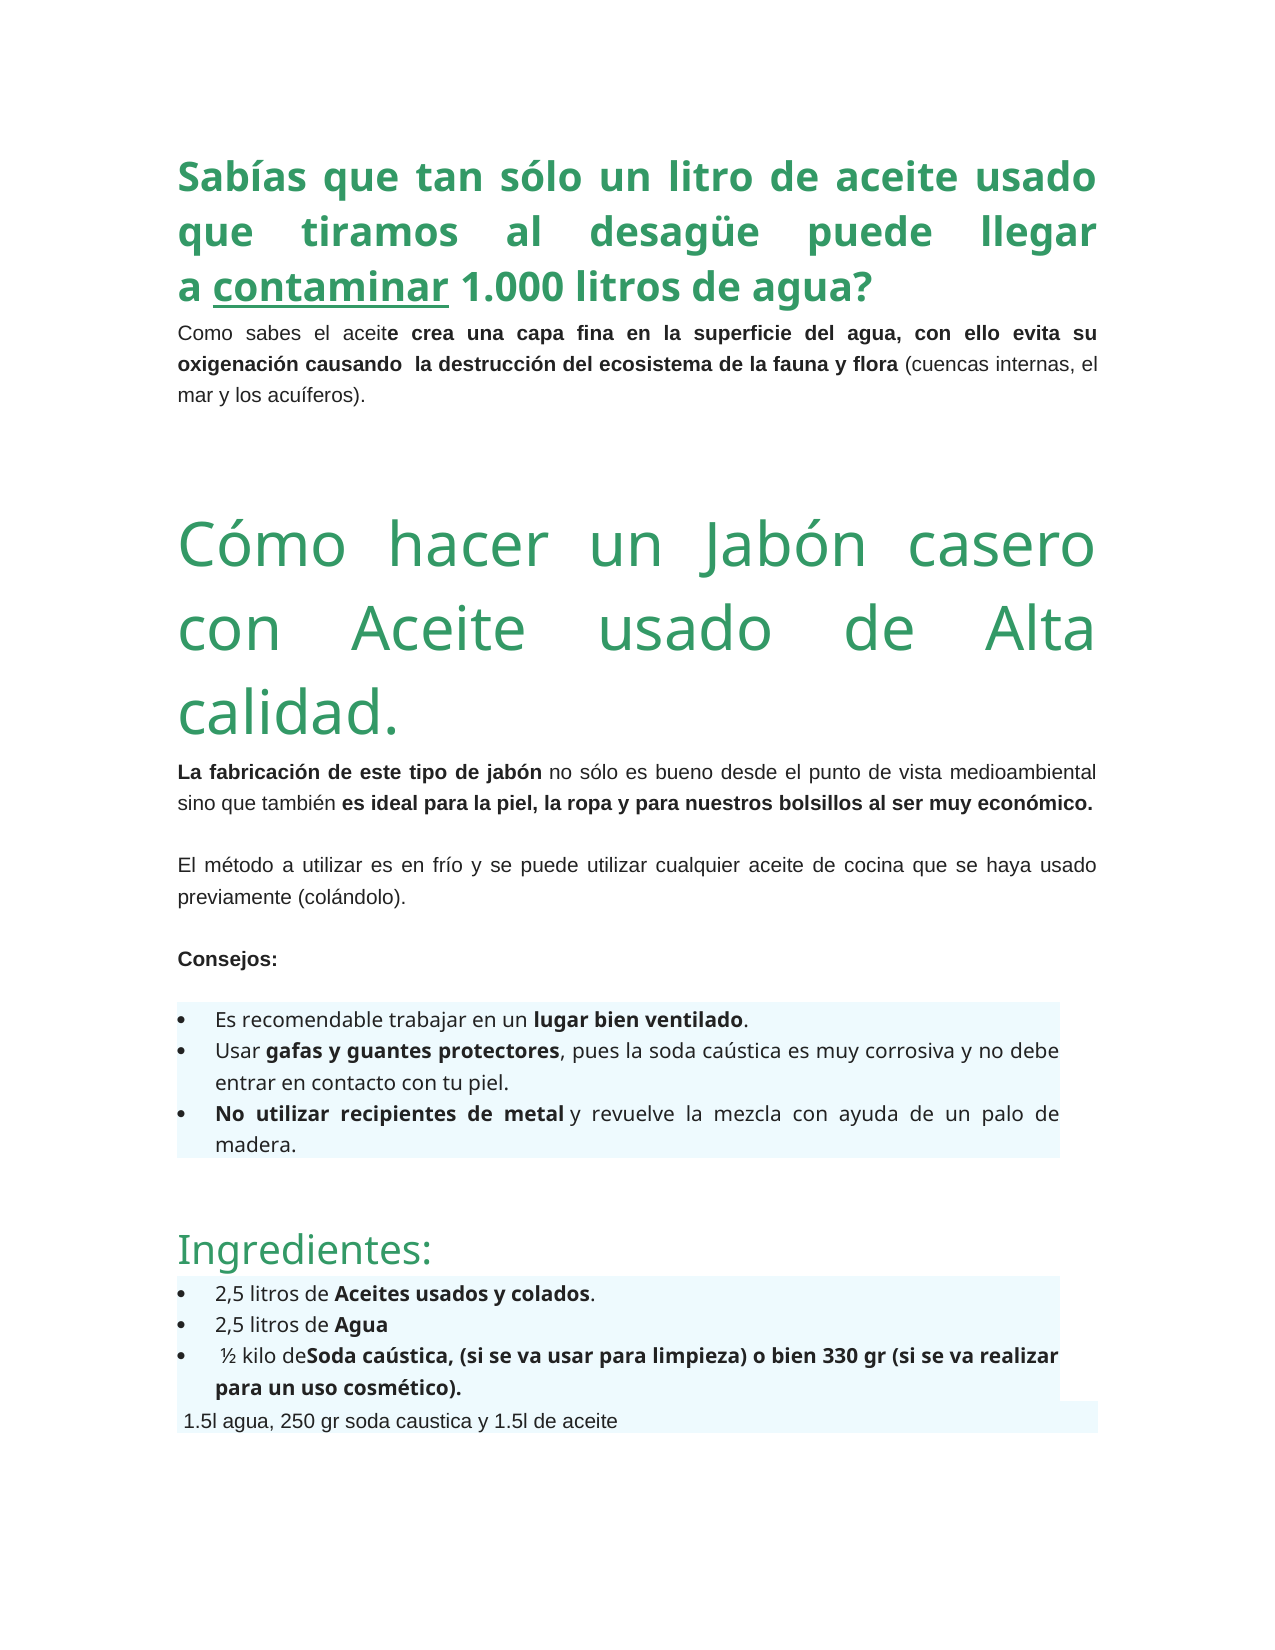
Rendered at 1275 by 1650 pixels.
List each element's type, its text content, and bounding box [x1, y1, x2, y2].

text Cómo hacer un Jabón casero con Aceite usado de Alta calidad. [177, 501, 1098, 752]
list Usar gafas y guantes protectores, pues la soda caústica es muy corrosiva y no debe entrar en contacto con tu piel. [177, 1033, 1060, 1096]
text Sabías que tan sólo un litro de aceite usado que tiramos al desagüe puede llegar a contaminar 1.000 litros de agua? [177, 148, 1098, 313]
text La fabricación de este tipo de jabón no sólo es bueno desde el punto de vista medioambiental sino que también es ideal para la piel, la ropa y para nuestros bolsillos al ser muy económico. [177, 752, 1098, 815]
text 1.5l agua, 250 gr soda caustica y 1.5l de aceite [177, 1401, 1098, 1433]
list No utilizar recipientes de metal y revuelve la mezcla con ayuda de un palo de madera. [177, 1096, 1060, 1158]
list 2,5 litros de Aceites usados y colados. [177, 1276, 1060, 1308]
text Como sabes el aceite crea una capa fina en la superficie del agua, con ello evita su oxigenación causando la destrucción del ecosistema de la fauna y flora (cuencas internas, el mar y los acuíferos). [177, 313, 1098, 407]
list Es recomendable trabajar en un lugar bien ventilado. [177, 1002, 1060, 1033]
text El método a utilizar es en frío y se puede utilizar cualquier aceite de cocina que se haya usado previamente (colándolo). [177, 846, 1098, 908]
text Consejos: [177, 940, 1098, 971]
list ½ kilo deSoda caústica, (si se va usar para limpieza) o bien 330 gr (si se va realizar para un uso cosmético). [177, 1339, 1060, 1401]
text Ingredientes: [177, 1221, 1098, 1276]
list 2,5 litros de Agua [177, 1308, 1060, 1339]
